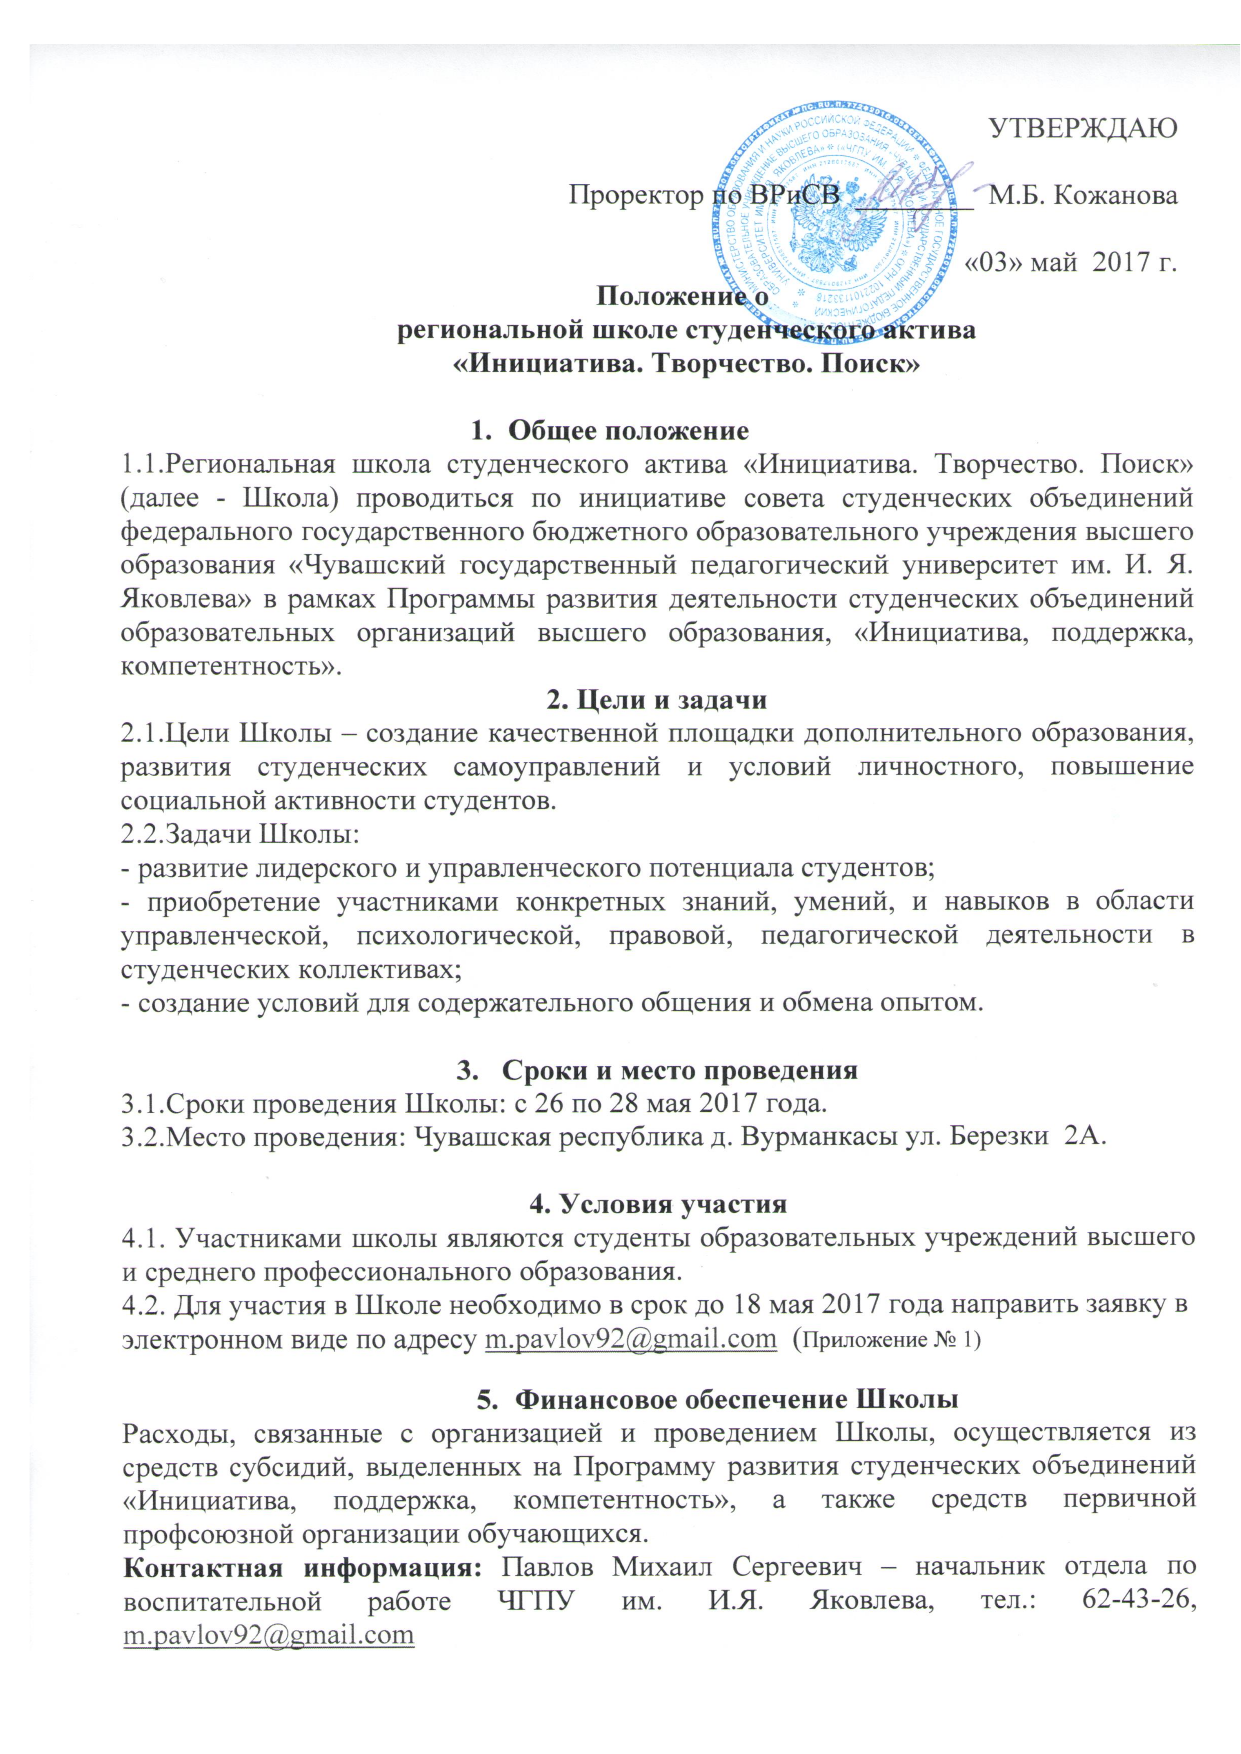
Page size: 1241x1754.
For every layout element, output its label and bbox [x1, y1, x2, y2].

picture [29, 44, 1241, 1651]
